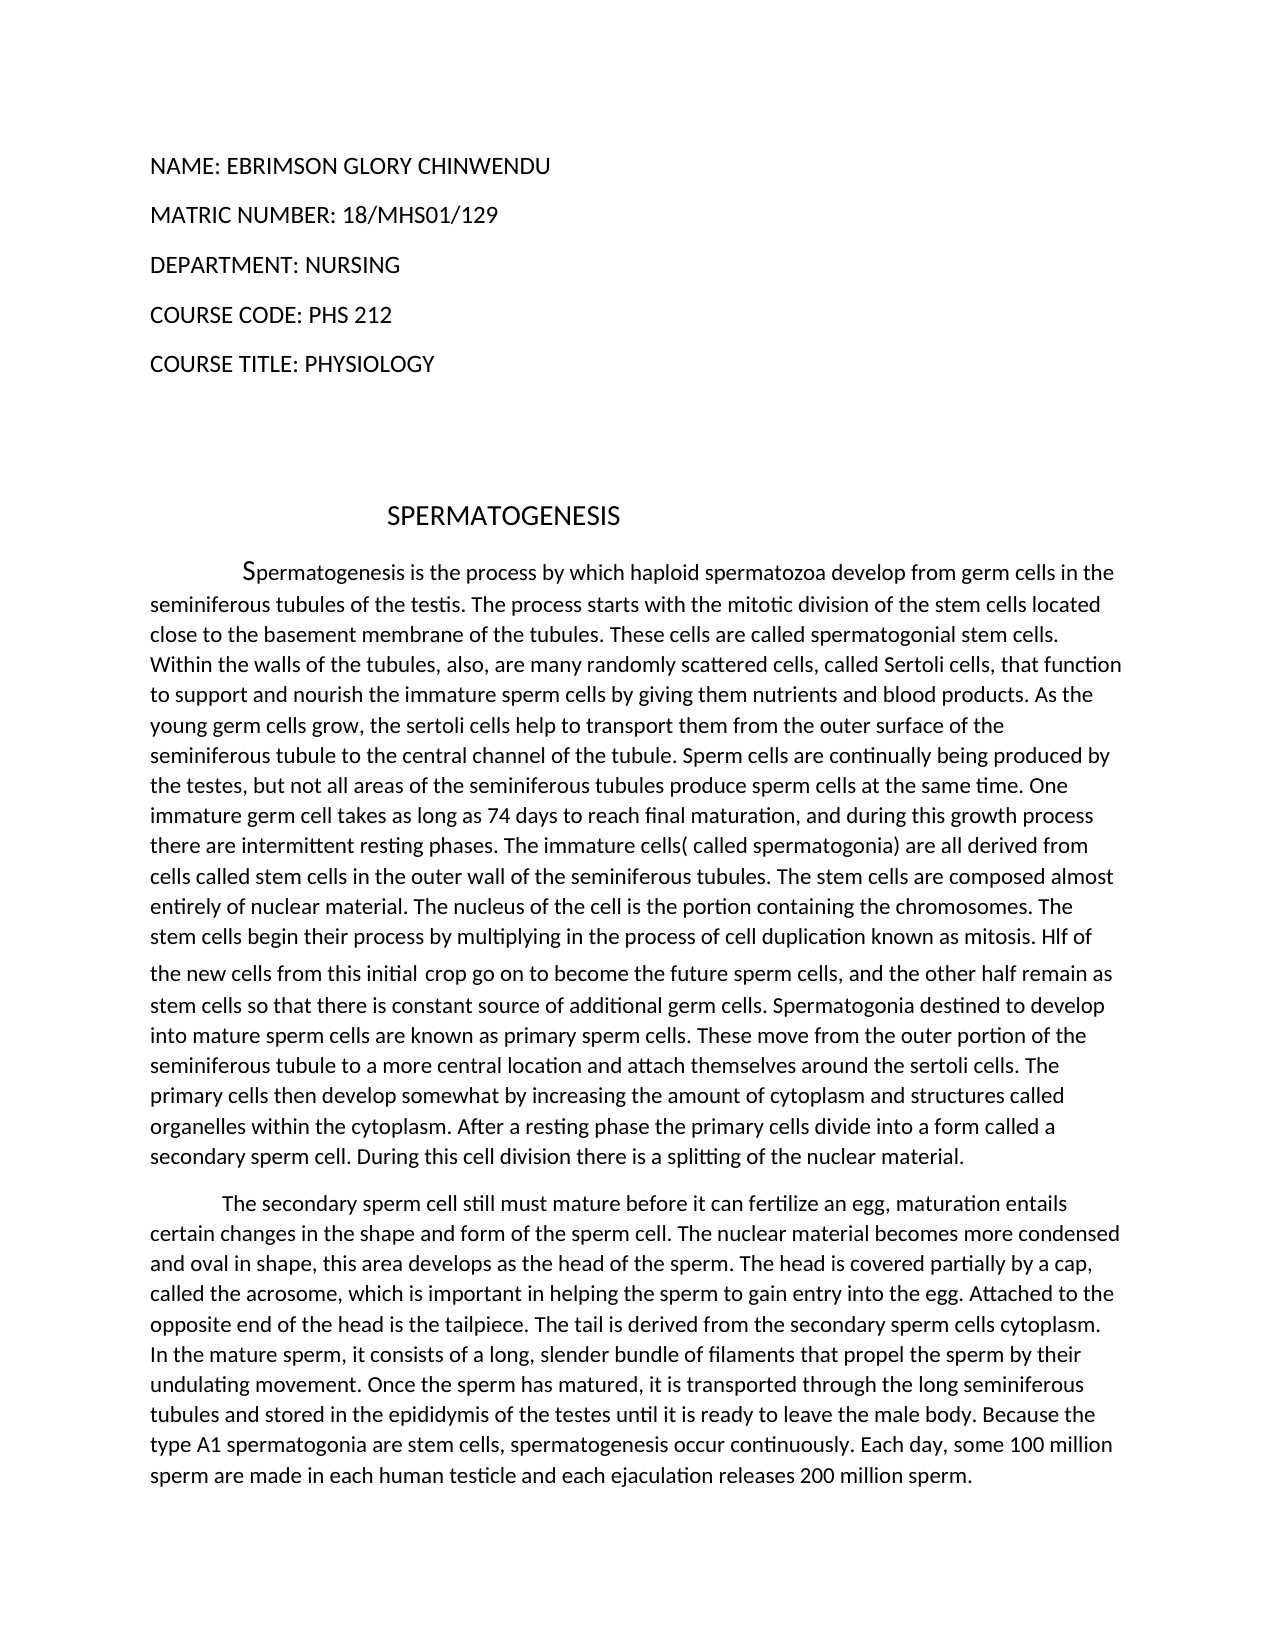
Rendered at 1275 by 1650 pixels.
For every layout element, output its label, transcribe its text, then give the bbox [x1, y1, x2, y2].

text MATRIC NUMBER: 18/MHS01/129 [150, 199, 1125, 230]
text DEPARTMENT: NURSING [150, 249, 1125, 280]
text The secondary sperm cell still must mature before it can fertilize an egg, maturation entails certain changes in the shape and form of the sperm cell. The nuclear material becomes more condensed and oval in shape, this area develops as the head of the sperm. The head is covered partially by a cap, called the acrosome, which is important in helping the sperm to gain entry into the egg. Attached to the opposite end of the head is the tailpiece. The tail is derived from the secondary sperm cells cytoplasm. In the mature sperm, it consists of a long, slender bundle of filaments that propel the sperm by their undulating movement. Once the sperm has matured, it is transported through the long seminiferous tubules and stored in the epididymis of the testes until it is ready to leave the male body. Because the type A1 spermatogonia are stem cells, spermatogenesis occur continuously. Each day, some 100 million sperm are made in each human testicle and each ejaculation releases 200 million sperm. [150, 1189, 1125, 1489]
text Spermatogenesis is the process by which haploid spermatozoa develop from germ cells in the seminiferous tubules of the testis. The process starts with the mitotic division of the stem cells located close to the basement membrane of the tubules. These cells are called spermatogonial stem cells. Within the walls of the tubules, also, are many randomly scattered cells, called Sertoli cells, that function to support and nourish the immature sperm cells by giving them nutrients and blood products. As the young germ cells grow, the sertoli cells help to transport them from the outer surface of the seminiferous tubule to the central channel of the tubule. Sperm cells are continually being produced by the testes, but not all areas of the seminiferous tubules produce sperm cells at the same time. One immature germ cell takes as long as 74 days to reach final maturation, and during this growth process there are intermittent resting phases. The immature cells( called spermatogonia) are all derived from cells called stem cells in the outer wall of the seminiferous tubules. The stem cells are composed almost entirely of nuclear material. The nucleus of the cell is the portion containing the chromosomes. The stem cells begin their process by multiplying in the process of cell duplication known as mitosis. Hlf of the new cells from this initial crop go on to become the future sperm cells, and the other half remain as stem cells so that there is constant source of additional germ cells. Spermatogonia destined to develop into mature sperm cells are known as primary sperm cells. These move from the outer portion of the seminiferous tubule to a more central location and attach themselves around the sertoli cells. The primary cells then develop somewhat by increasing the amount of cytoplasm and structures called organelles within the cytoplasm. After a resting phase the primary cells divide into a form called a secondary sperm cell. During this cell division there is a splitting of the nuclear material. [150, 552, 1125, 1170]
text SPERMATOGENESIS [150, 497, 1125, 533]
text NAME: EBRIMSON GLORY CHINWENDU [150, 150, 1125, 181]
text COURSE CODE: PHS 212 [150, 299, 1125, 329]
text COURSE TITLE: PHYSIOLOGY [150, 348, 1125, 379]
